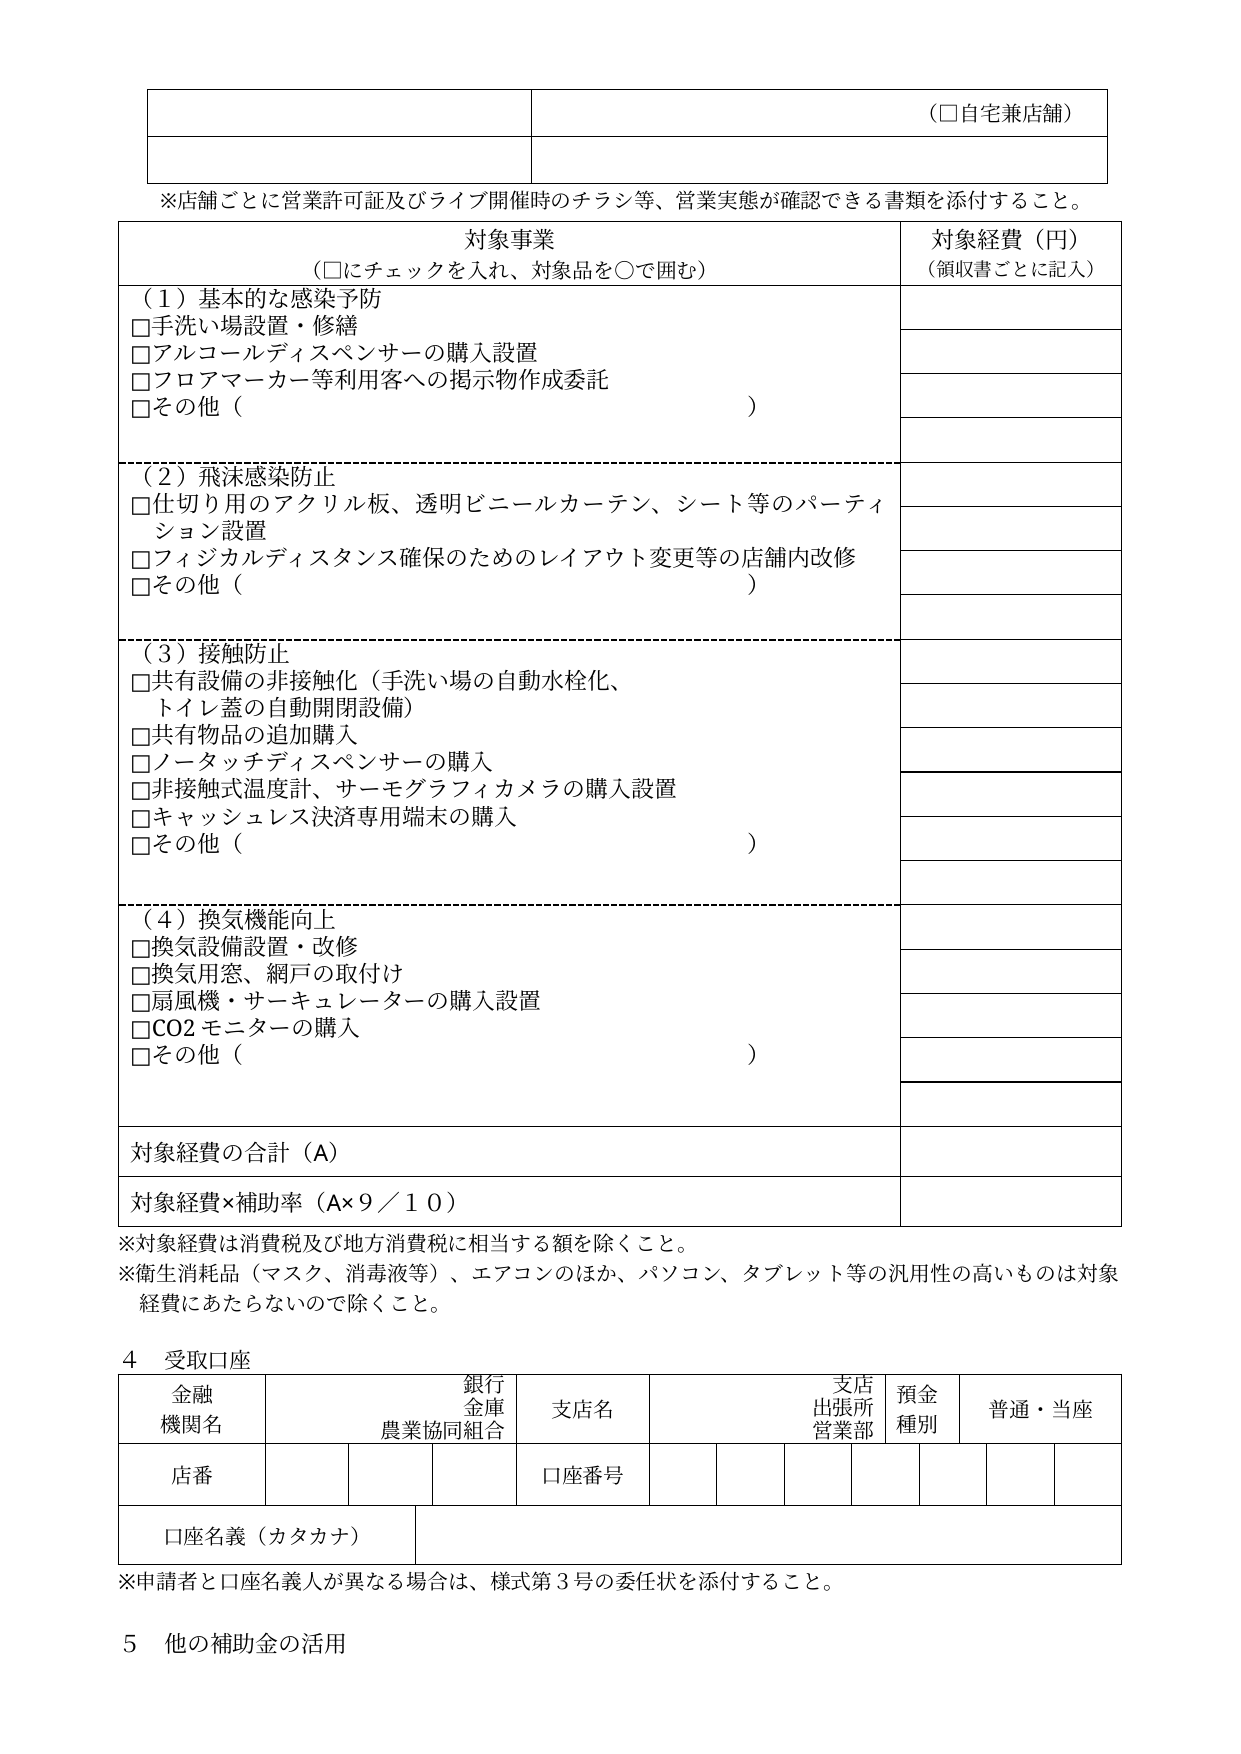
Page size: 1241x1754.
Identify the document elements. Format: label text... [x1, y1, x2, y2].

table_header 支店 出張所 営業部 [650, 1375, 885, 1443]
table_cell [901, 463, 1121, 506]
table_cell （４）換気機能向上 □換気設備設置・改修 □換気用窓、網戸の取付け □扇風機・サーキュレーターの購入設置 □CO2モニターの購入 □その他（ ） [119, 904, 900, 1126]
table_header 対象事業 （□にチェックを入れ、対象品を○で囲む） [119, 222, 900, 284]
table_cell 対象経費の合計（A） [119, 1127, 900, 1176]
table_cell [349, 1444, 432, 1505]
text ※申請者と口座名義人が異なる場合は、様式第３号の委任状を添付すること。 [118, 1565, 1122, 1595]
table_cell [901, 994, 1121, 1037]
table_cell [901, 1038, 1121, 1081]
table_cell [901, 905, 1121, 948]
table_cell [901, 595, 1121, 639]
table_cell [901, 1177, 1121, 1226]
text ※対象経費は消費税及び地方消費税に相当する額を除くこと。 [118, 1227, 1122, 1257]
table_cell [901, 817, 1121, 860]
table_cell 店番 [119, 1444, 265, 1505]
table_cell [852, 1444, 919, 1505]
table_cell [717, 1444, 784, 1505]
table_cell [1055, 1444, 1121, 1505]
table_cell [901, 950, 1121, 993]
table_cell [901, 374, 1121, 417]
table_cell 対象経費×補助率（A×９／１０） [119, 1177, 900, 1226]
table_cell （□自宅兼店舗） [532, 90, 1107, 136]
table_cell [901, 286, 1121, 329]
table_cell [901, 551, 1121, 594]
table_cell [920, 1444, 986, 1505]
table_cell [148, 90, 531, 136]
table_cell [901, 773, 1121, 816]
table_cell （３）接触防止 □共有設備の非接触化（手洗い場の自動水栓化、 トイレ蓋の自動開閉設備） □共有物品の追加購入 □ノータッチディスペンサーの購入 □非接触式温度計、サーモグラフィカメラの購入設置 □キャッシュレス決済専用端末の購入 □その他（ ） [119, 639, 900, 904]
table_header 金融 機関名 [119, 1375, 265, 1443]
table_header 対象経費（円） （領収書ごとに記入） [901, 222, 1121, 284]
table_cell [901, 1127, 1121, 1176]
table_cell （１）基本的な感染予防 □手洗い場設置・修繕 □アルコールディスペンサーの購入設置 □フロアマーカー等利用客への掲示物作成委託 □その他（ ） [119, 286, 900, 462]
table_cell [901, 1083, 1121, 1126]
table_cell [266, 1444, 348, 1505]
table_cell [901, 861, 1121, 904]
table_cell 口座番号 [517, 1444, 649, 1505]
table_cell [532, 137, 1107, 183]
table_cell [901, 507, 1121, 550]
text ※店舗ごとに営業許可証及びライブ開催時のチラシ等、営業実態が確認できる書類を添付すること。 [118, 184, 1122, 214]
table_cell [901, 640, 1121, 683]
table_cell [901, 728, 1121, 771]
table_cell [987, 1444, 1054, 1505]
text ４ 受取口座 [118, 1348, 1122, 1373]
table_cell 口座名義（カタカナ） [119, 1506, 415, 1564]
table_cell [416, 1506, 1121, 1564]
text ５ 他の補助金の活用 [118, 1627, 1122, 1659]
table_cell [650, 1444, 716, 1505]
table_cell [901, 684, 1121, 727]
table_header 預金 種別 [886, 1375, 959, 1443]
table_cell [148, 137, 531, 183]
table_cell [785, 1444, 851, 1505]
table_header 普通・当座 [960, 1375, 1121, 1443]
table_header 支店名 [517, 1375, 649, 1443]
table_cell [901, 418, 1121, 462]
text ※衛生消耗品（マスク、消毒液等）、エアコンのほか、パソコン、タブレット等の汎用性の高いものは対象経費にあたらないので除くこと。 [118, 1257, 1122, 1317]
table_cell [433, 1444, 516, 1505]
table_header 銀行 金庫 農業協同組合 [266, 1375, 516, 1443]
table_cell （２）飛沫感染防止 □仕切り用のアクリル板、透明ビニールカーテン、シート等のパーティション設置 □フィジカルディスタンス確保のためのレイアウト変更等の店舗内改修 □その他（ ） [119, 462, 900, 639]
table_cell [901, 330, 1121, 373]
